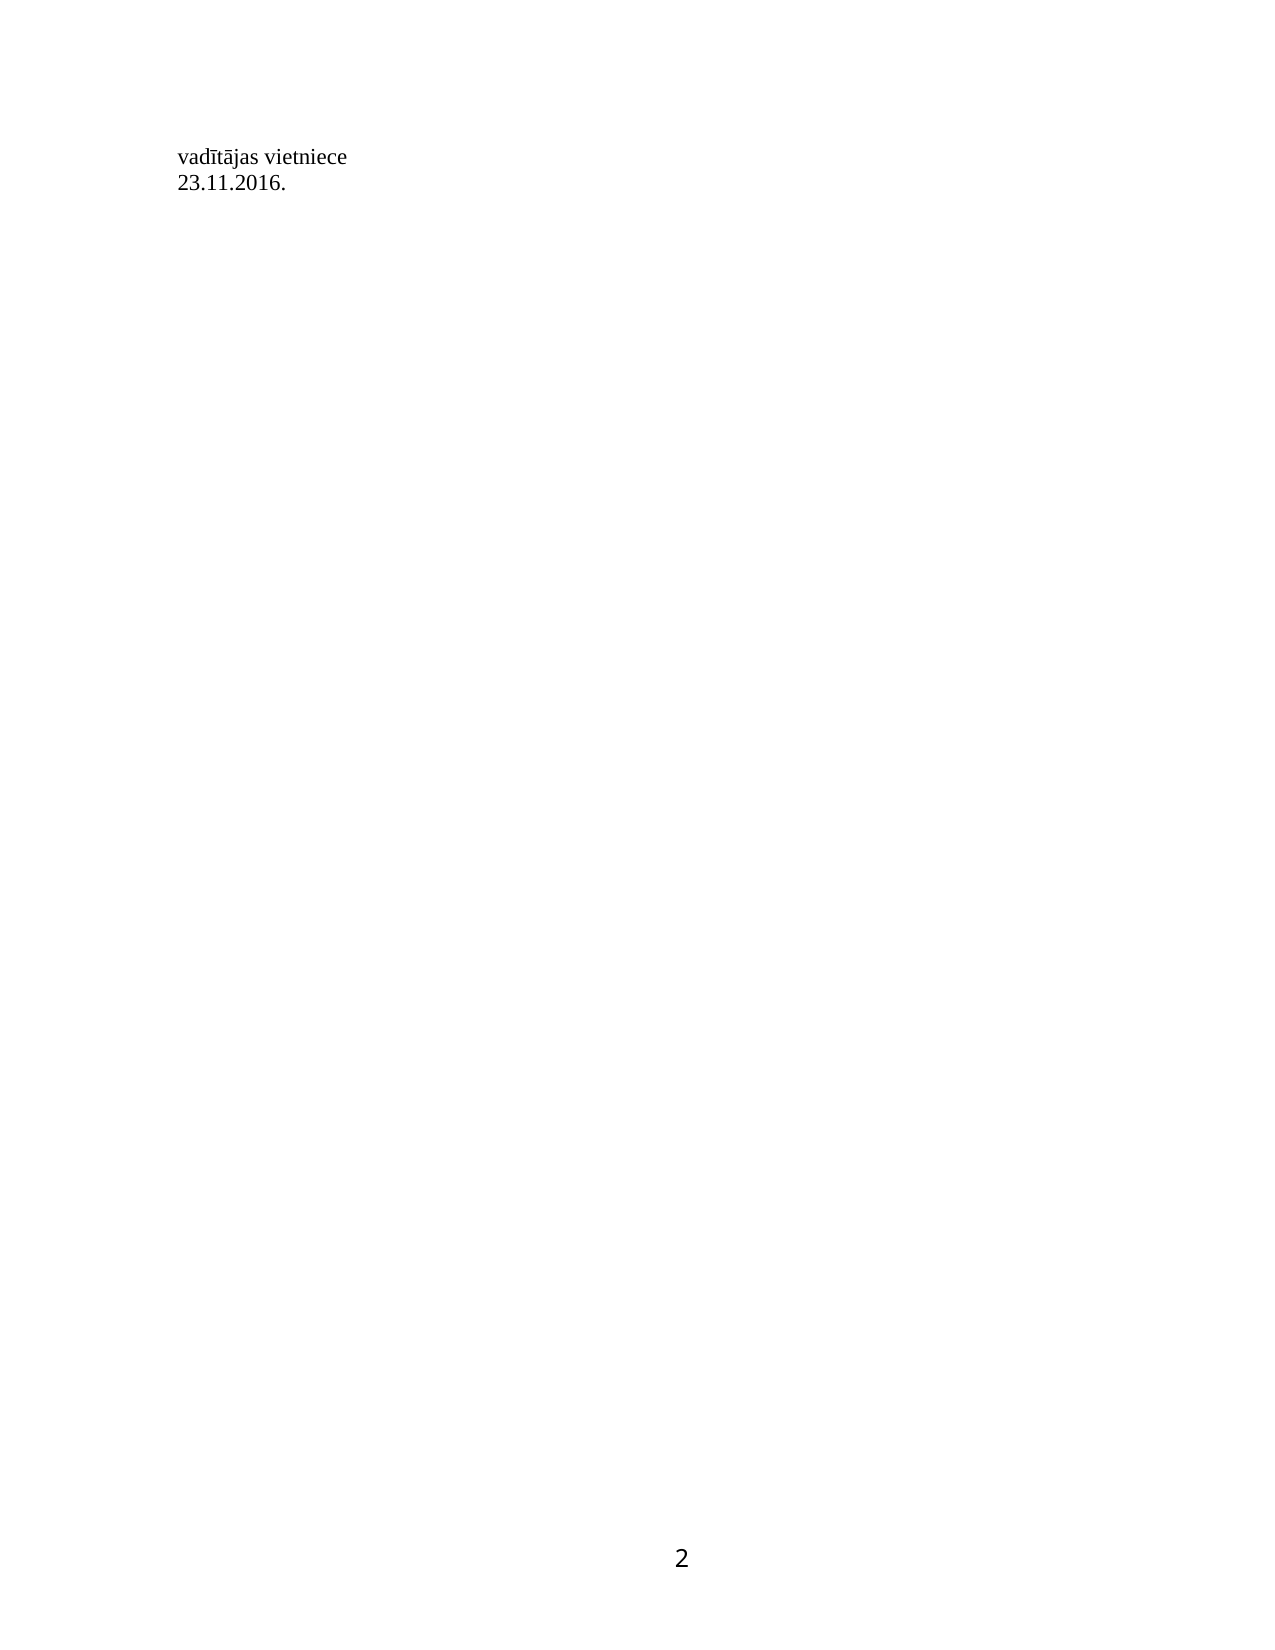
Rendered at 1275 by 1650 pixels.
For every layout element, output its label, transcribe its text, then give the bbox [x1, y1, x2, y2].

text vadītājas vietniece [177, 143, 1186, 169]
text 23.11.2016. [177, 169, 1186, 196]
